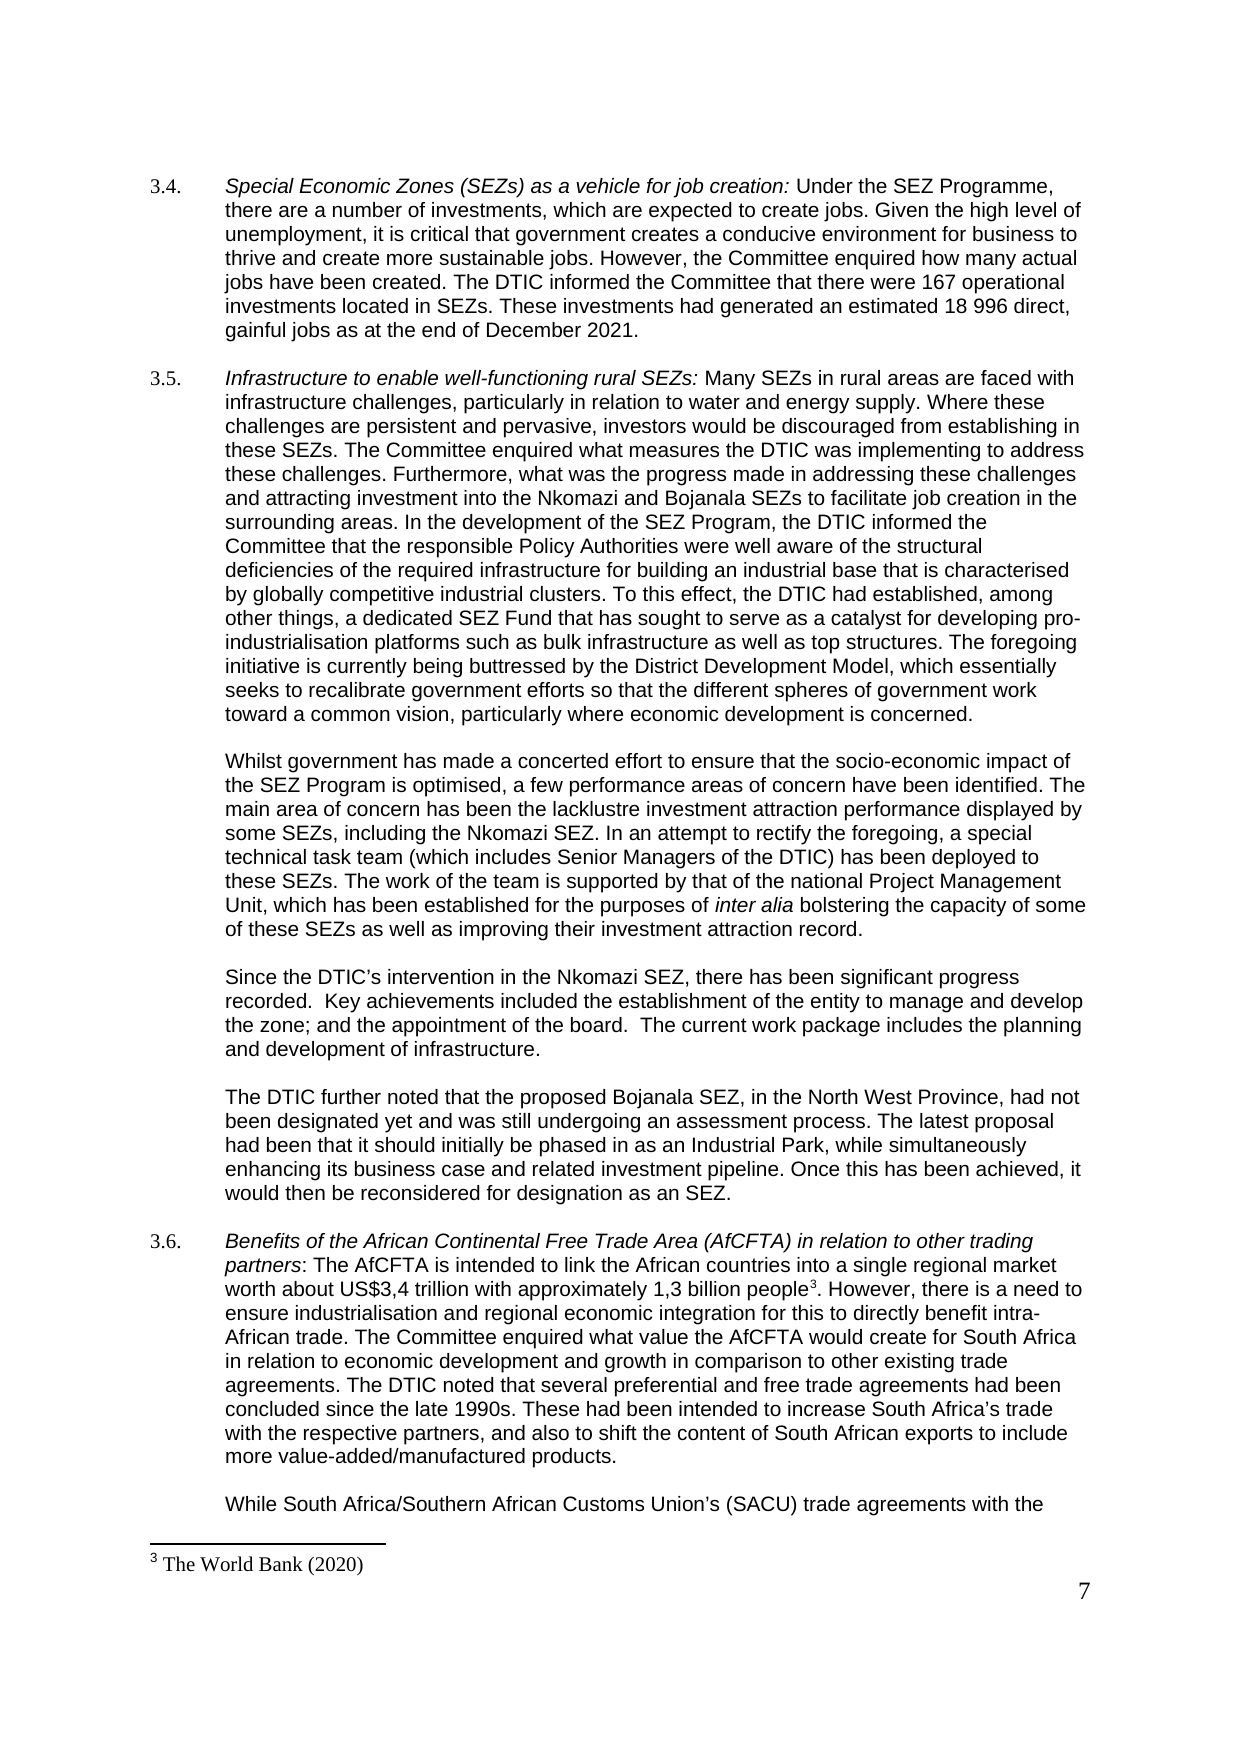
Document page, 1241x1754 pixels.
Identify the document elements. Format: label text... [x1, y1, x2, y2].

list Whilst government has made a concerted effort to ensure that the socio-economic impact of the SEZ Program is optimised, a few performance areas of concern have been identified. The main area of concern has been the lacklustre investment attraction performance displayed by some SEZs, including the Nkomazi SEZ. In an attempt to rectify the foregoing, a special technical task team (which includes Senior Managers of the DTIC) has been deployed to these SEZs. The work of the team is supported by that of the national Project Management Unit, which has been established for the purposes of inter alia bolstering the capacity of some of these SEZs as well as improving their investment attraction record. [225, 749, 1090, 941]
list The DTIC further noted that the proposed Bojanala SEZ, in the North West Province, had not been designated yet and was still undergoing an assessment process. The latest proposal had been that it should initially be phased in as an Industrial Park, while simultaneously enhancing its business case and related investment pipeline. Once this has been achieved, it would then be reconsidered for designation as an SEZ. [225, 1085, 1090, 1204]
list Benefits of the African Continental Free Trade Area (AfCFTA) in relation to other trading partners: The AfCFTA is intended to link the African countries into a single regional market worth about US$3,4 trillion with approximately 1,3 billion people. However, there is a need to ensure industrialisation and regional economic integration for this to directly benefit intra-African trade. The Committee enquired what value the AfCFTA would create for South Africa in relation to economic development and growth in comparison to other existing trade agreements. The DTIC noted that several preferential and free trade agreements had been concluded since the late 1990s. These had been intended to increase South Africa’s trade with the respective partners, and also to shift the content of South African exports to include more value-added/manufactured products. [150, 1228, 1090, 1468]
list Special Economic Zones (SEZs) as a vehicle for job creation: Under the SEZ Programme, there are a number of investments, which are expected to create jobs. Given the high level of unemployment, it is critical that government creates a conducive environment for business to thrive and create more sustainable jobs. However, the Committee enquired how many actual jobs have been created. The DTIC informed the Committee that there were 167 operational investments located in SEZs. These investments had generated an estimated 18 996 direct, gainful jobs as at the end of December 2021. [150, 174, 1090, 342]
list Infrastructure to enable well-functioning rural SEZs: Many SEZs in rural areas are faced with infrastructure challenges, particularly in relation to water and energy supply. Where these challenges are persistent and pervasive, investors would be discouraged from establishing in these SEZs. The Committee enquired what measures the DTIC was implementing to address these challenges. Furthermore, what was the progress made in addressing these challenges and attracting investment into the Nkomazi and Bojanala SEZs to facilitate job creation in the surrounding areas. In the development of the SEZ Program, the DTIC informed the Committee that the responsible Policy Authorities were well aware of the structural deficiencies of the required infrastructure for building an industrial base that is characterised by globally competitive industrial clusters. To this effect, the DTIC had established, among other things, a dedicated SEZ Fund that has sought to serve as a catalyst for developing pro-industrialisation platforms such as bulk infrastructure as well as top structures. The foregoing initiative is currently being buttressed by the District Development Model, which essentially seeks to recalibrate government efforts so that the different spheres of government work toward a common vision, particularly where economic development is concerned. [150, 366, 1090, 725]
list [225, 1492, 1090, 1516]
list Since the DTIC’s intervention in the Nkomazi SEZ, there has been significant progress recorded. Key achievements included the establishment of the entity to manage and develop the zone; and the appointment of the board. The current work package includes the planning and development of infrastructure. [225, 965, 1090, 1061]
